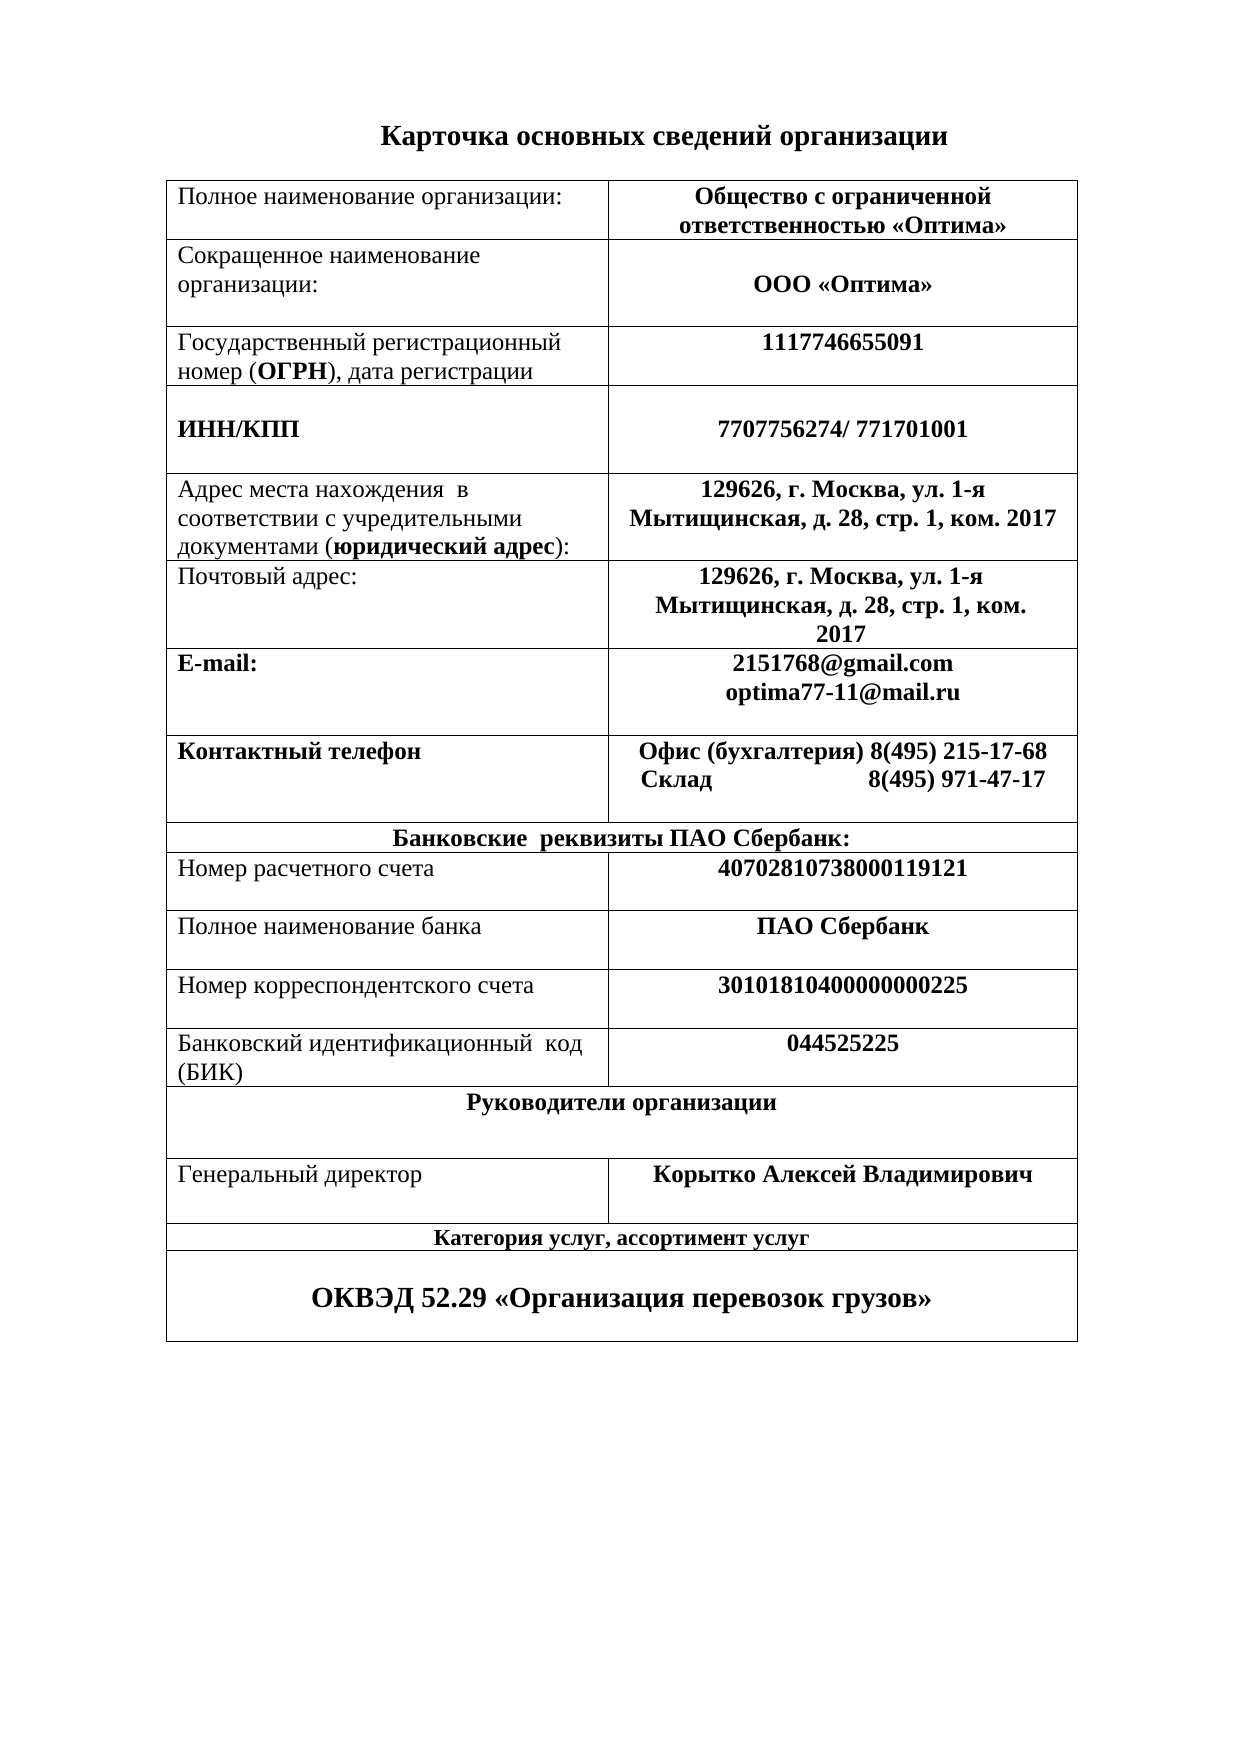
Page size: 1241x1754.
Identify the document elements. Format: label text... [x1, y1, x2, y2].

table_cell Генеральный директор [167, 1159, 608, 1223]
table_cell ПАО Сбербанк [609, 911, 1077, 969]
table_cell Номер корреспондентского счета [167, 970, 608, 1027]
table_cell 044525225 [609, 1029, 1077, 1086]
table_cell Контактный телефон [167, 736, 608, 822]
table_cell 7707756274/ 771701001 [609, 386, 1077, 473]
table_cell 30101810400000000225 [609, 970, 1077, 1027]
table_cell Банковский идентификационный код (БИК) [167, 1029, 608, 1086]
table_header Общество с ограниченной ответственностью «Оптима» [609, 181, 1077, 239]
table_cell 40702810738000119121 [609, 853, 1077, 910]
table_cell ИНН/КПП [167, 386, 608, 473]
table_cell E-mail: [167, 649, 608, 735]
table_cell Офис (бухгалтерия) 8(495) 215-17-68 Склад 8(495) 971-47-17 [609, 736, 1077, 822]
table_cell Государственный регистрационный номер (ОГРН), дата регистрации [167, 327, 608, 385]
table_cell 1117746655091 [609, 327, 1077, 385]
table_cell Банковские реквизиты ПАО Сбербанк: [167, 823, 1077, 852]
table_cell 129626, г. Москва, ул. 1-я Мытищинская, д. 28, стр. 1, ком. 2017 [609, 561, 1077, 647]
table_cell Почтовый адрес: [167, 561, 608, 647]
table_cell Корытко Алексей Владимирович [609, 1159, 1077, 1223]
table_cell Адрес места нахождения в соответствии с учредительными документами (юридический адрес): [167, 474, 608, 560]
table_cell 2151768@gmail.com optima77-11@mail.ru [609, 649, 1077, 735]
table_cell Сокращенное наименование организации: [167, 240, 608, 326]
text Карточка основных сведений организации [177, 118, 1152, 152]
table_cell Полное наименование банка [167, 911, 608, 969]
table_cell Категория услуг, ассортимент услуг [167, 1224, 1077, 1250]
table_cell ООО «Оптима» [609, 240, 1077, 326]
table_cell 129626, г. Москва, ул. 1-я Мытищинская, д. 28, стр. 1, ком. 2017 [609, 474, 1077, 560]
table_header Полное наименование организации: [167, 181, 608, 239]
table_cell Номер расчетного счета [167, 853, 608, 910]
table_cell ОКВЭД 52.29 «Организация перевозок грузов» [167, 1251, 1077, 1341]
table_cell Руководители организации [167, 1087, 1077, 1158]
